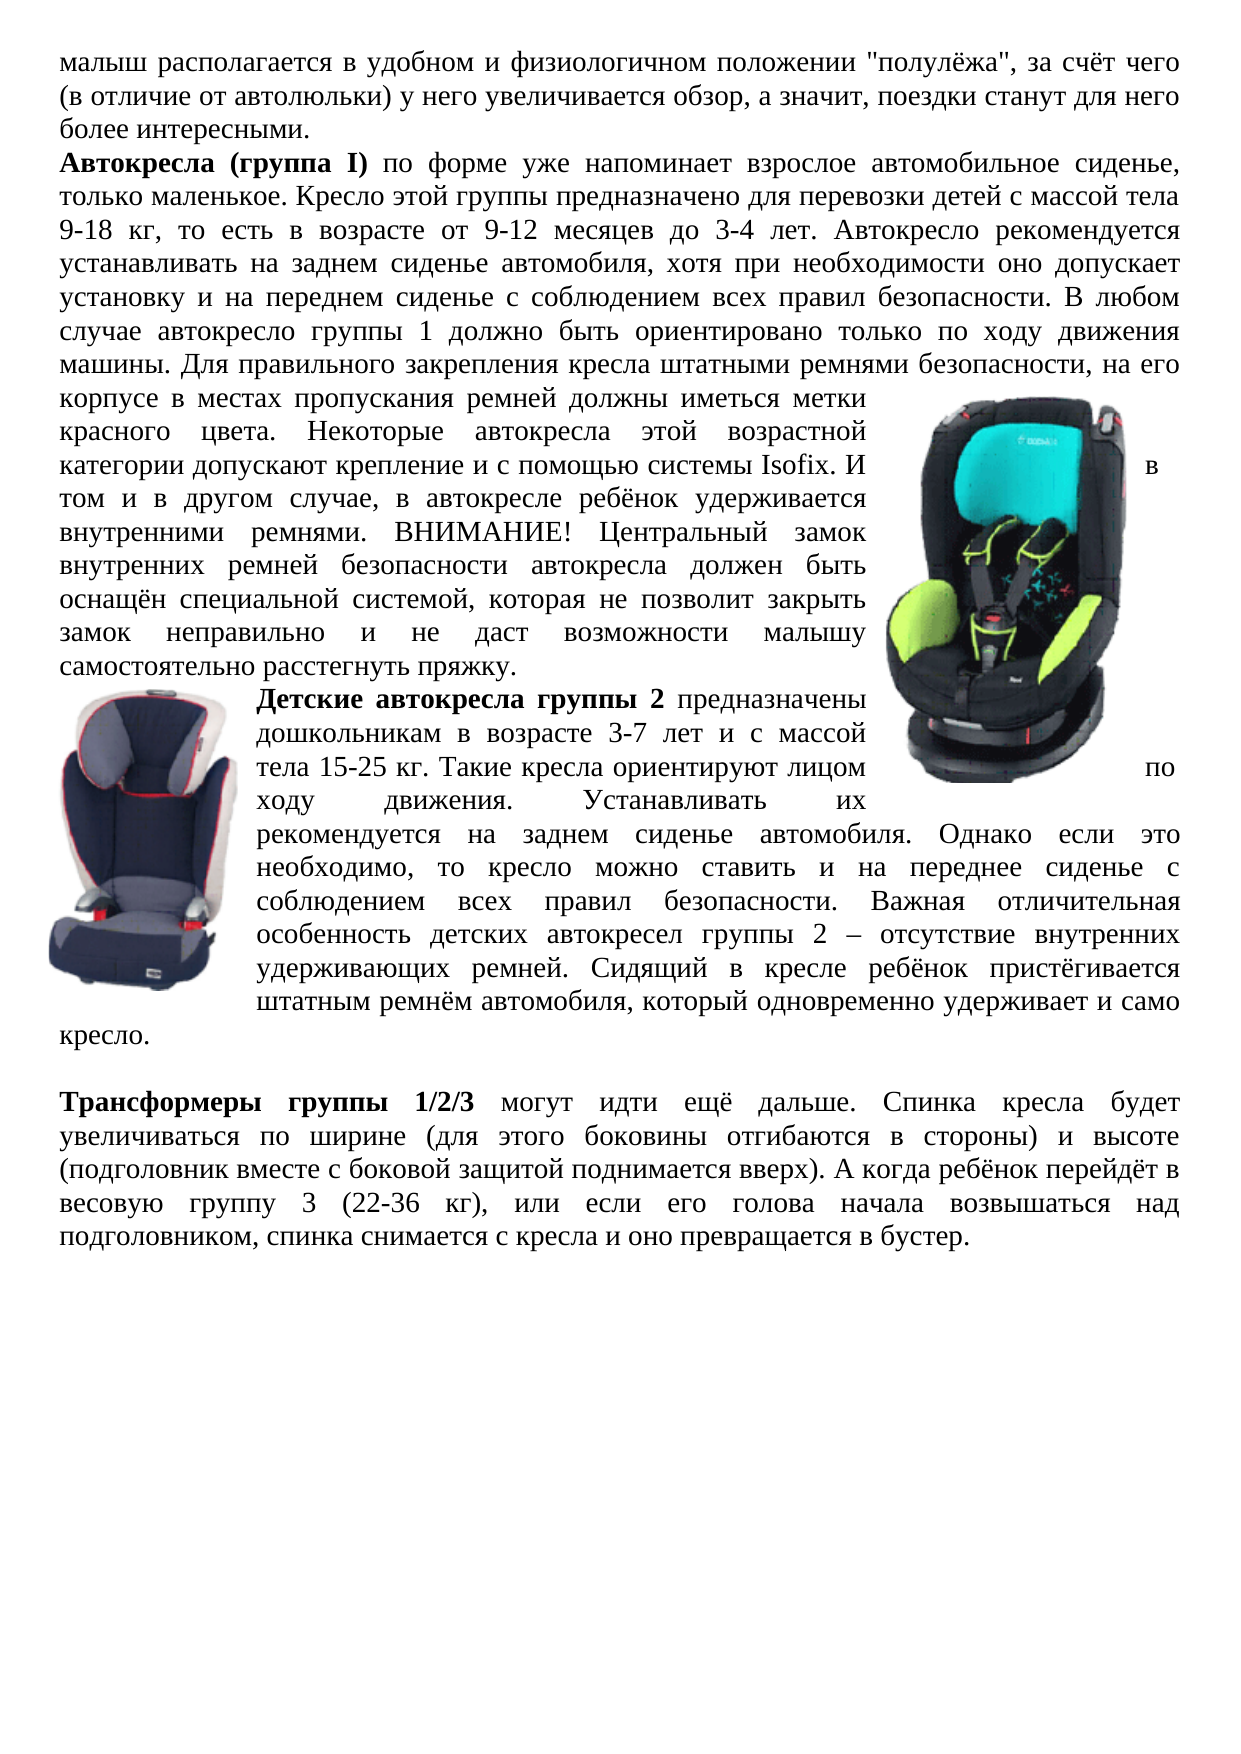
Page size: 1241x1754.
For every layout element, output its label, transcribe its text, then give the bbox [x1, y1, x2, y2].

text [59, 44, 1181, 145]
picture [885, 396, 1127, 783]
text Автокресла (группа I) по форме уже напоминает взрослое автомобильное сиденье, только маленькое. Кресло этой группы предназначено для перевозки детей с массой тела 9-, то есть в возрасте от 9-12 месяцев до 3-4 лет. Автокресло рекомендуется устанавливать на заднем сиденье автомобиля, хотя при необходимости оно допускает установку и на переднем сиденье с соблюдением всех правил безопасности. В любом случае автокресло группы 1 должно быть ориентировано только по ходу движения машины. Для правильного закрепления кресла штатными ремнями безопасности, на его корпусе в местах пропускания ремней должны иметься метки красного цвета. Некоторые автокресла этой возрастной категории допускают крепление и с помощью системы Isofix. И в том и в другом случае, в автокресле ребёнок удерживается внутренними ремнями. ВНИМАНИЕ! Центральный замок внутренних ремней безопасности автокресла должен быть оснащён специальной системой, которая не позволит закрыть замок неправильно и не даст возможности малышу самостоятельно расстегнуть пряжку. [59, 145, 1181, 682]
picture [48, 689, 238, 991]
text Детские автокресла группы 2 предназначены дошкольникам в возрасте 3-7 лет и с массой тела 15-. Такие кресла ориентируют лицом по ходу движения. Устанавливать их рекомендуется на заднем сиденье автомобиля. Однако если это необходимо, то кресло можно ставить и на переднее сиденье с соблюдением всех правил безопасности. Важная отличительная особенность детских автокресел группы 2 – отсутствие внутренних удерживающих ремней. Сидящий в кресле ребёнок пристёгивается штатным ремнём автомобиля, который одновременно удерживает и само кресло. [59, 682, 1181, 1051]
text Трансформеры группы 1/2/3 могут идти ещё дальше. Спинка кресла будет увеличиваться по ширине (для этого боковины отгибаются в стороны) и высоте (подголовник вместе с боковой защитой поднимается вверх). А когда ребёнок перейдёт в весовую группу 3 (22-), или если его голова начала возвышаться над подголовником, спинка снимается с кресла и оно превращается в бустер. [59, 1084, 1181, 1252]
